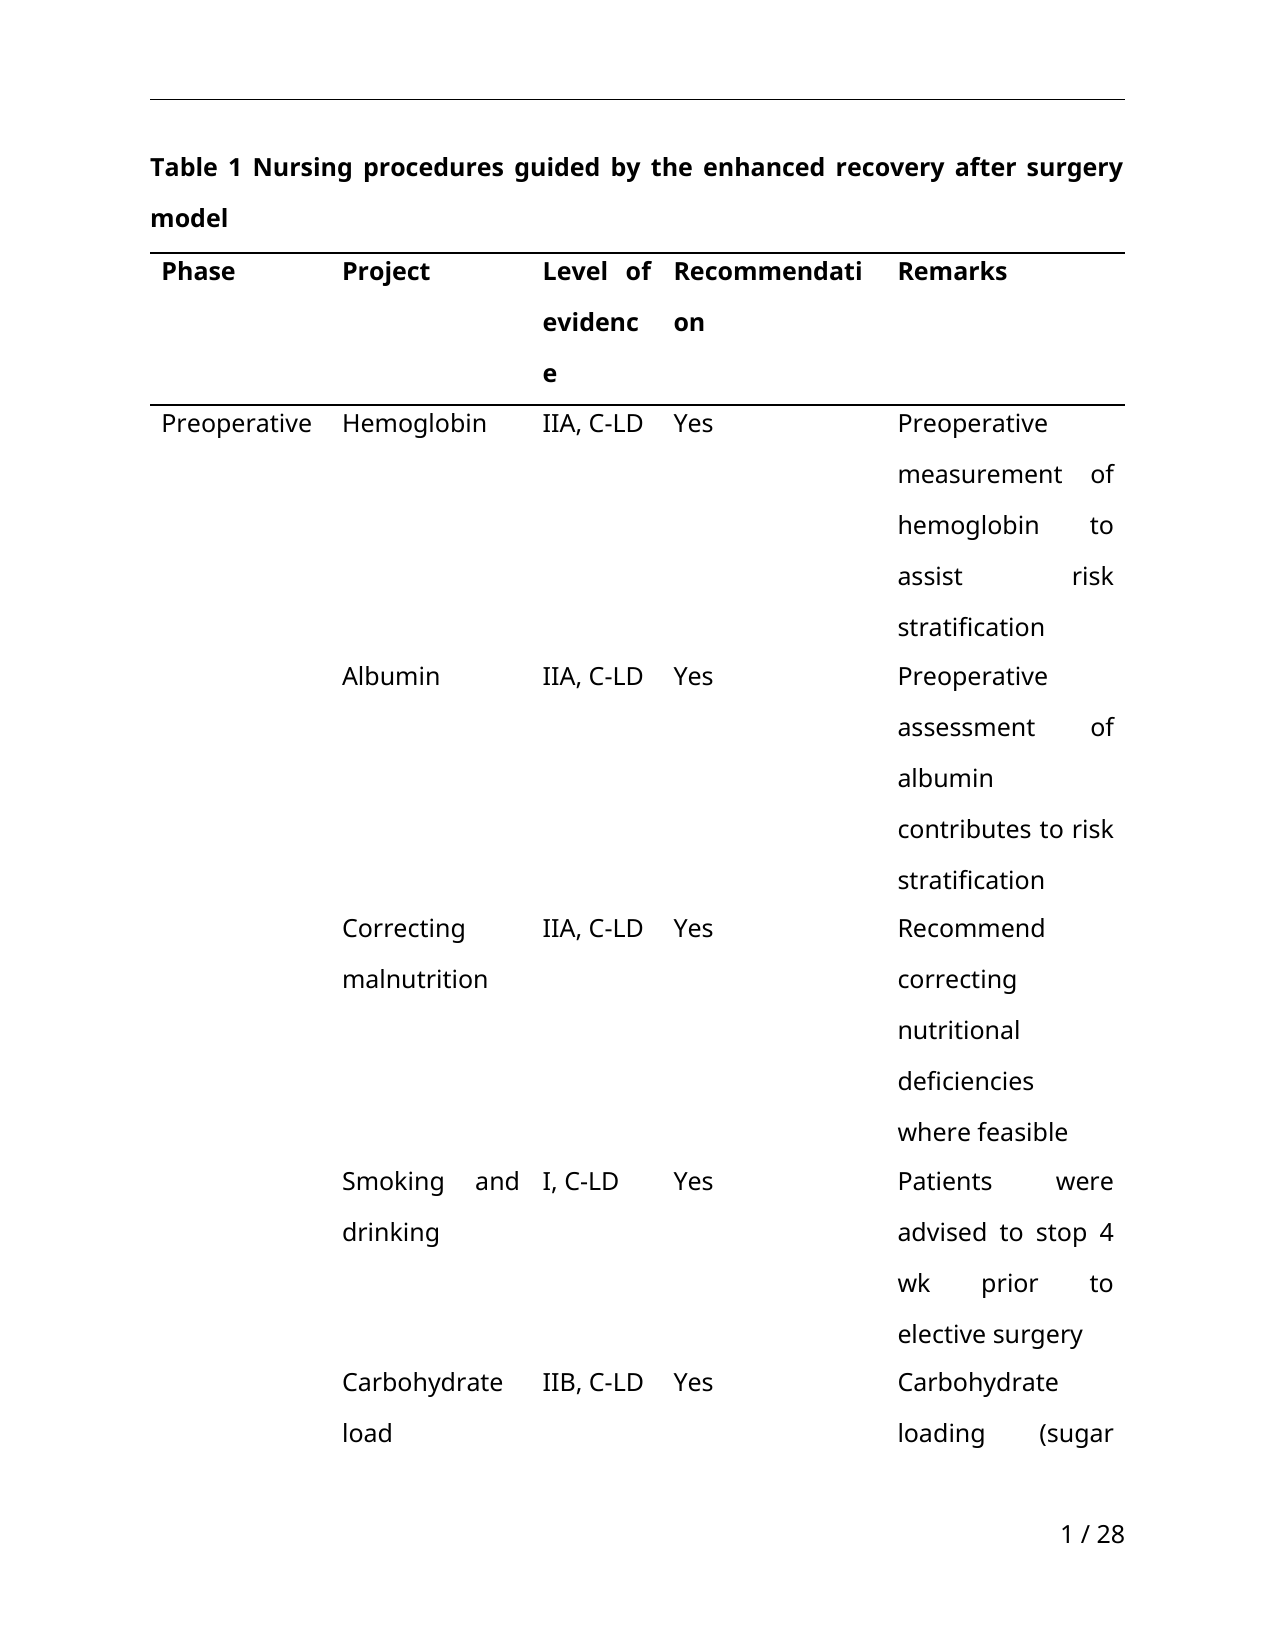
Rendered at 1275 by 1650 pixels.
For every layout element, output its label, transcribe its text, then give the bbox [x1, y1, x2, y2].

table_cell IIA, C-LD [531, 911, 662, 1163]
table_cell Yes [662, 1365, 886, 1464]
table_header Remarks [886, 254, 1125, 404]
table_cell IIA, C-LD [531, 406, 662, 658]
table_cell IIA, C-LD [531, 658, 662, 911]
table_cell Preoperative assessment of albumin contributes to risk stratification [886, 658, 1125, 911]
table_cell Patients were advised to stop 4 wk prior to elective surgery [886, 1163, 1125, 1364]
table_cell Recommend correcting nutritional deficiencies where feasible [886, 911, 1125, 1163]
table_cell IIB, C-LD [531, 1365, 662, 1464]
table_cell I, C-LD [531, 1163, 662, 1364]
table_cell Smoking and drinking [331, 1163, 531, 1364]
table_cell Preoperative measurement of hemoglobin to assist risk stratification [886, 406, 1125, 658]
table_cell Yes [662, 658, 886, 911]
table_cell Preoperative [150, 406, 331, 1464]
table_header Recommendation [662, 254, 886, 404]
table_cell Yes [662, 406, 886, 658]
table_cell Correcting malnutrition [331, 911, 531, 1163]
table_cell Yes [662, 911, 886, 1163]
table_cell Carbohydrate load [331, 1365, 531, 1464]
table_cell Yes [662, 1163, 886, 1364]
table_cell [886, 1365, 1125, 1464]
text Table 1 Nursing procedures guided by the enhanced recovery after surgery model [150, 150, 1125, 235]
table_cell Albumin [331, 658, 531, 911]
table_cell Hemoglobin [331, 406, 531, 658]
table_header Phase [150, 254, 331, 404]
table_header Level of evidence [531, 254, 662, 404]
table_header Project [331, 254, 531, 404]
